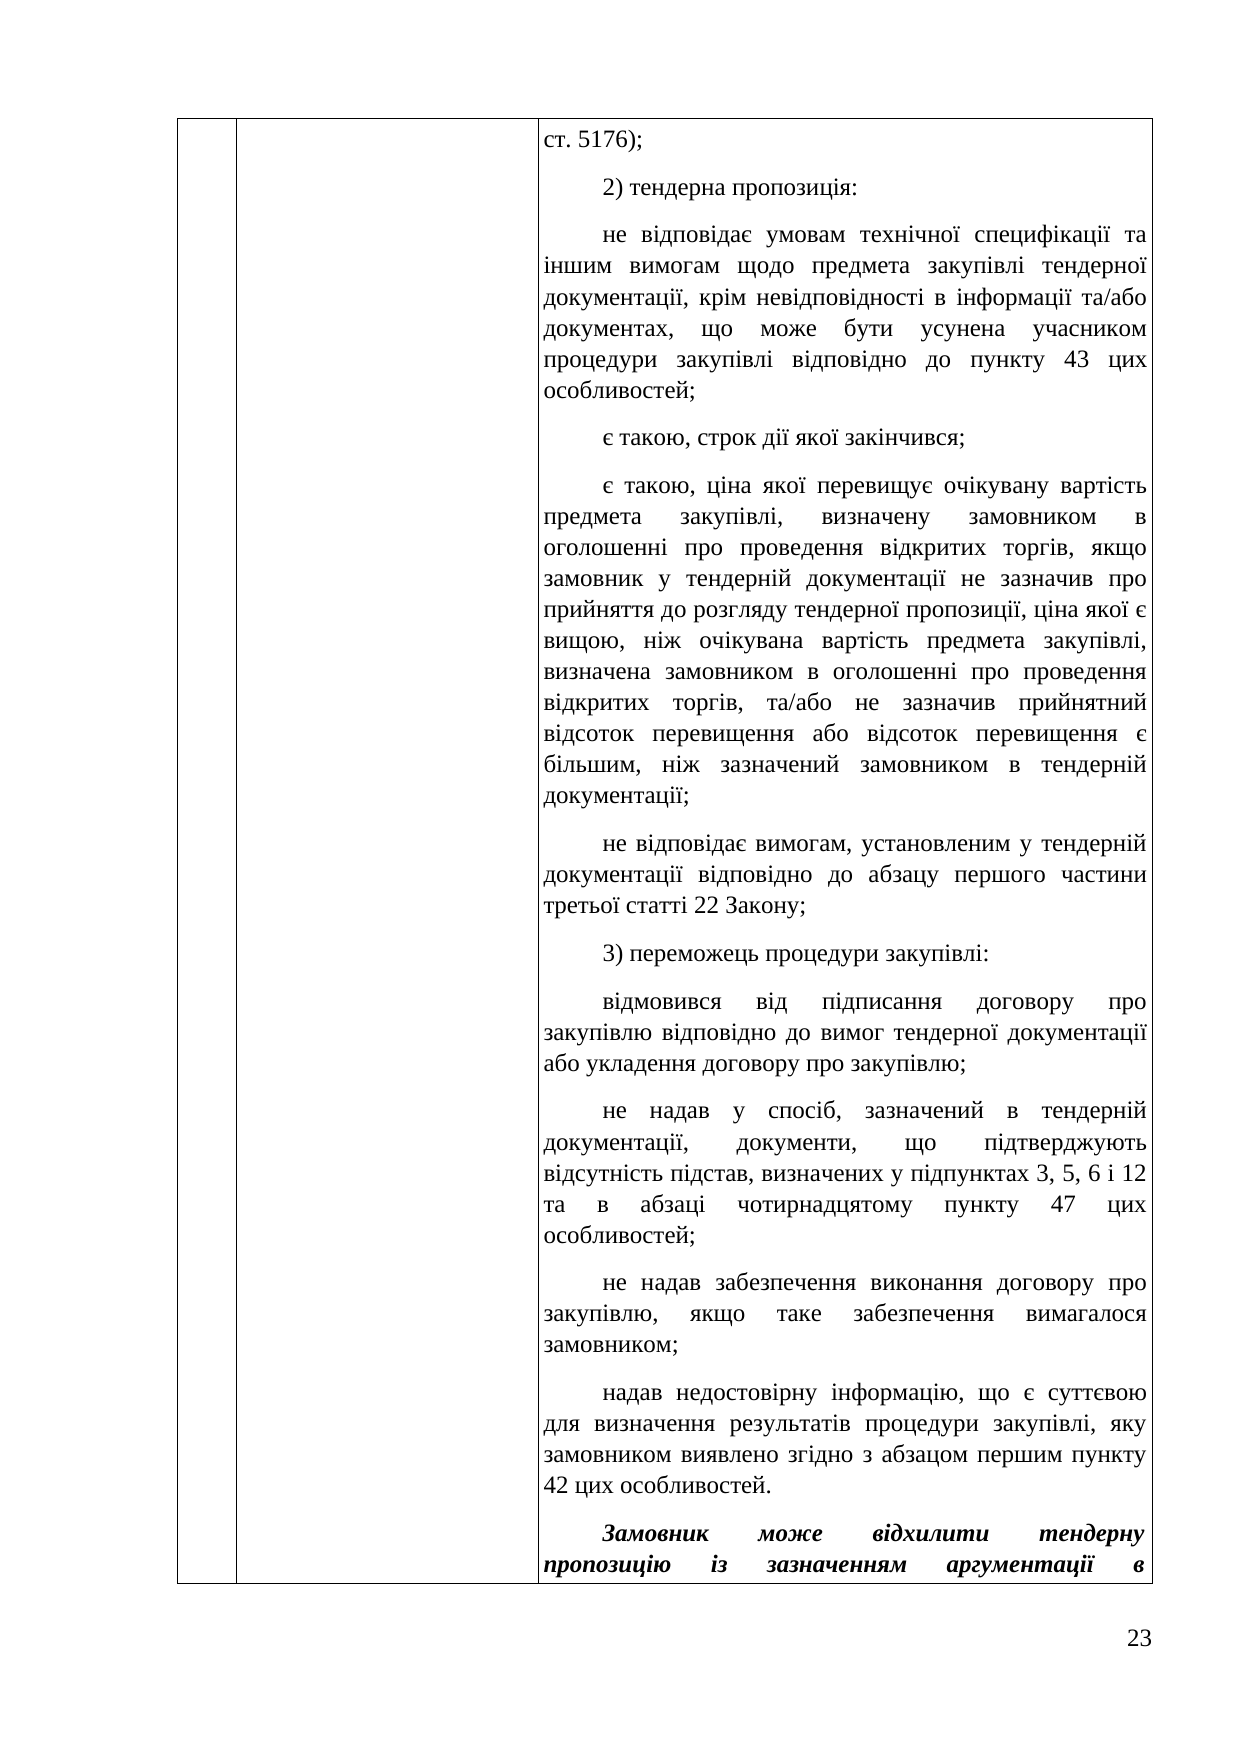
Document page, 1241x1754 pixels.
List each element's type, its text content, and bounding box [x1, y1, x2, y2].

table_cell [237, 119, 538, 1583]
table_cell 3 [178, 119, 236, 1583]
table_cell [539, 119, 1152, 1583]
